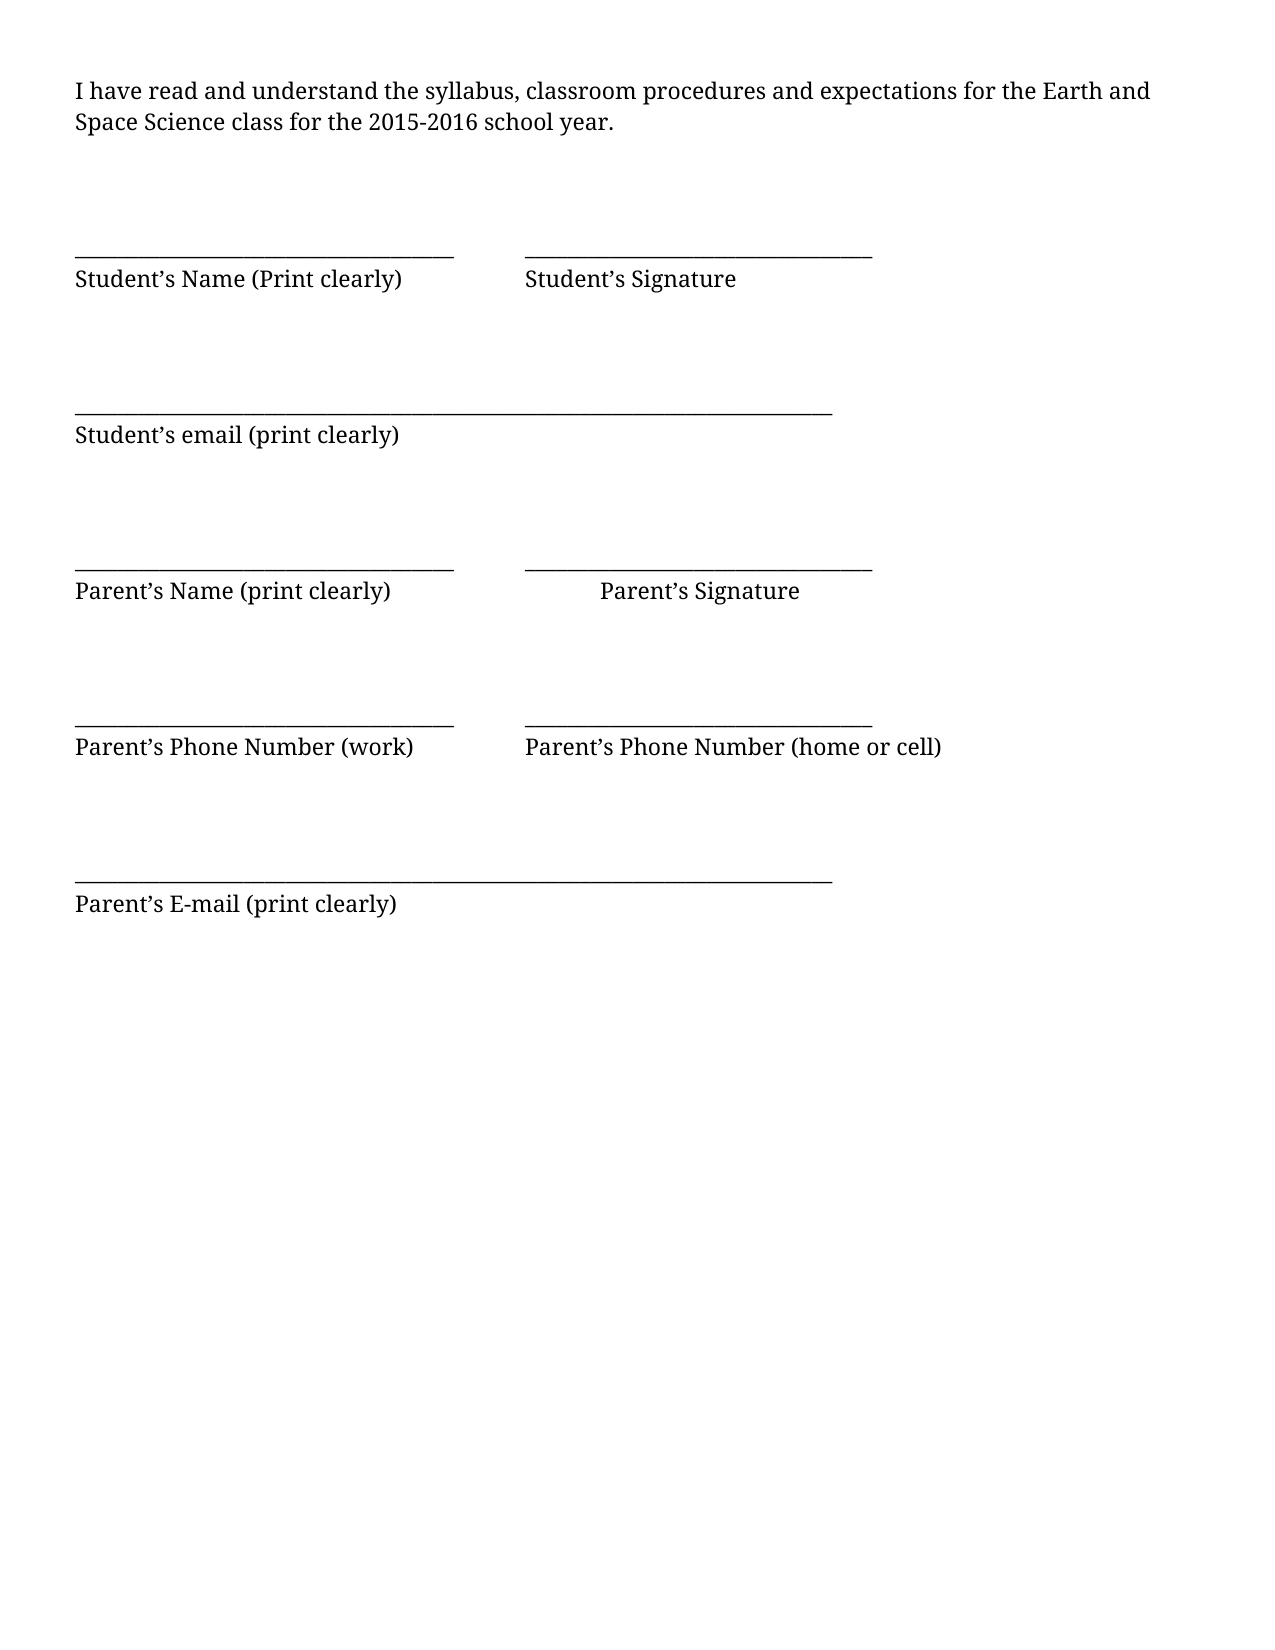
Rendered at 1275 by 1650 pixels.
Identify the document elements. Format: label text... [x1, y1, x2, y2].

text ____________________________________ _________________________________ [75, 544, 1200, 575]
text ____________________________________ _________________________________ [75, 700, 1200, 731]
text Student’s Name (Print clearly) Student’s Signature [75, 262, 1200, 294]
text ________________________________________________________________________ [75, 856, 1200, 887]
text ____________________________________ _________________________________ [75, 231, 1200, 262]
text ________________________________________________________________________ [75, 387, 1200, 419]
text Student’s email (print clearly) [75, 419, 1200, 450]
text I have read and understand the syllabus, classroom procedures and expectations for the Earth and Space Science class for the 2015-2016 school year. [75, 75, 1200, 137]
text Parent’s Phone Number (work) Parent’s Phone Number (home or cell) [75, 731, 1200, 762]
text Parent’s Name (print clearly) Parent’s Signature [75, 575, 1200, 606]
text Parent’s E-mail (print clearly) [75, 887, 1200, 919]
